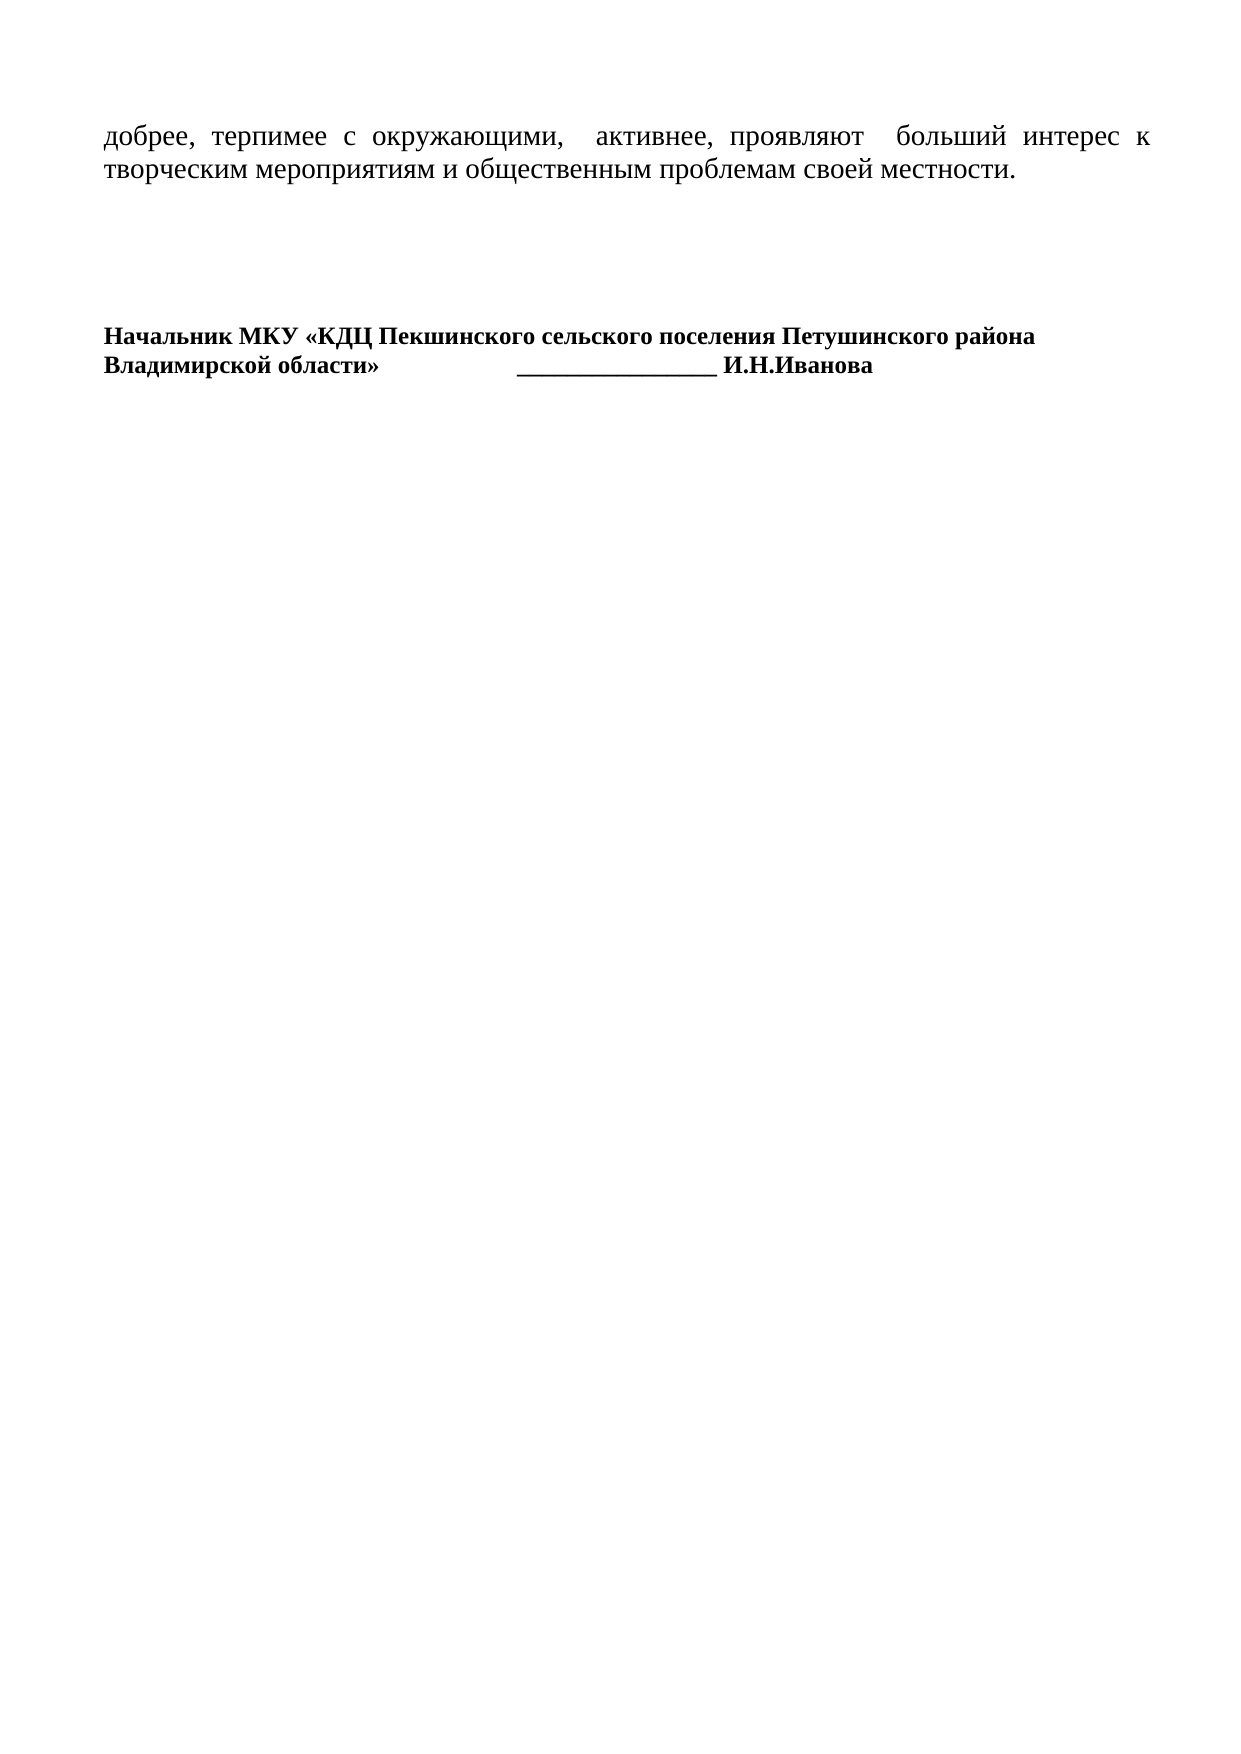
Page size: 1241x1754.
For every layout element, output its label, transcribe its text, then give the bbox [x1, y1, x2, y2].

text Начальник МКУ «КДЦ Пекшинского сельского поселения Петушинского района Владимирской области» ________________ И.Н.Иванова [103, 321, 1152, 379]
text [103, 118, 1152, 185]
